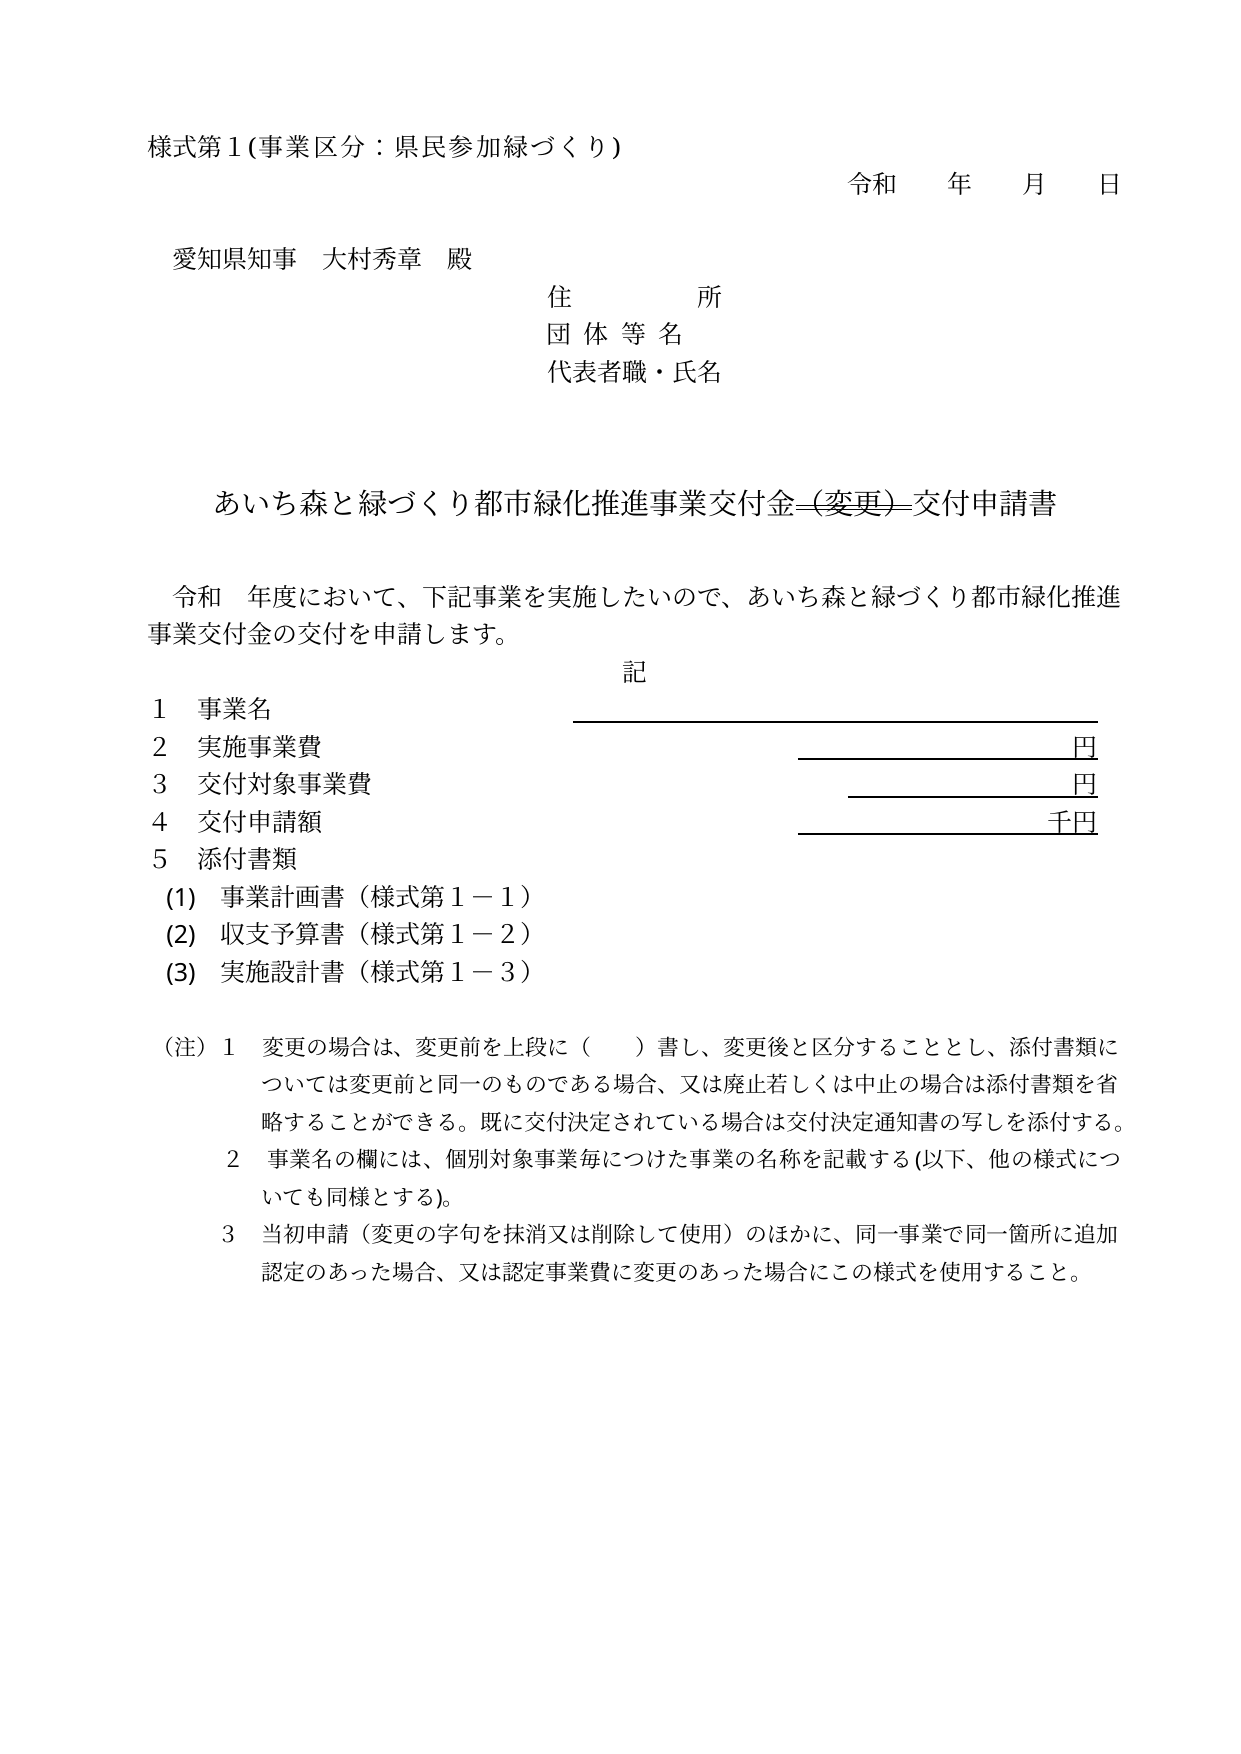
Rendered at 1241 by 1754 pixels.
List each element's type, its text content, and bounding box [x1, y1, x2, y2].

text 令和 年度において、下記事業を実施したいので、あいち森と緑づくり都市緑化推進事業交付金の交付を申請します。 [148, 577, 1122, 652]
text (3) 実施設計書（様式第１－３） [166, 952, 1122, 989]
text (2) 収支予算書（様式第１－２） [166, 914, 1122, 952]
text ３ 交付対象事業費 円 [148, 764, 1122, 802]
text １ 事業名 [148, 689, 1122, 727]
text 愛知県知事 大村秀章 殿 [148, 239, 1122, 277]
text ２ 事業名の欄には、個別対象事業毎につけた事業の名称を記載する(以下、他の様式についても同様とする)。 [222, 1139, 1122, 1214]
text ２ 実施事業費 円 [148, 727, 1122, 764]
text ５ 添付書類 [148, 839, 1122, 877]
text 令和 年 月 日 [148, 164, 1122, 202]
text （注）１ 変更の場合は、変更前を上段に（ ）書し、変更後と区分することとし、添付書類については変更前と同一のものである場合、又は廃止若しくは中止の場合は添付書類を省略することができる。既に交付決定されている場合は交付決定通知書の写しを添付する。 [152, 1027, 1122, 1139]
text 様式第１(事業区分：県民参加緑づくり) [148, 127, 1122, 164]
text 住 所 [148, 277, 1122, 314]
text ３ 当初申請（変更の字句を抹消又は削除して使用）のほかに、同一事業で同一箇所に追加認定のあった場合、又は認定事業費に変更のあった場合にこの様式を使用すること。 [218, 1214, 1122, 1289]
text あいち森と緑づくり都市緑化推進事業交付金（変更）交付申請書 [148, 464, 1122, 539]
text 代表者職・氏名 [148, 352, 1122, 389]
text 団体等名 [148, 314, 1122, 352]
text ４ 交付申請額 千円 [148, 802, 1122, 839]
text 記 [148, 652, 1122, 689]
text (1) 事業計画書（様式第１－１） [166, 877, 1122, 914]
